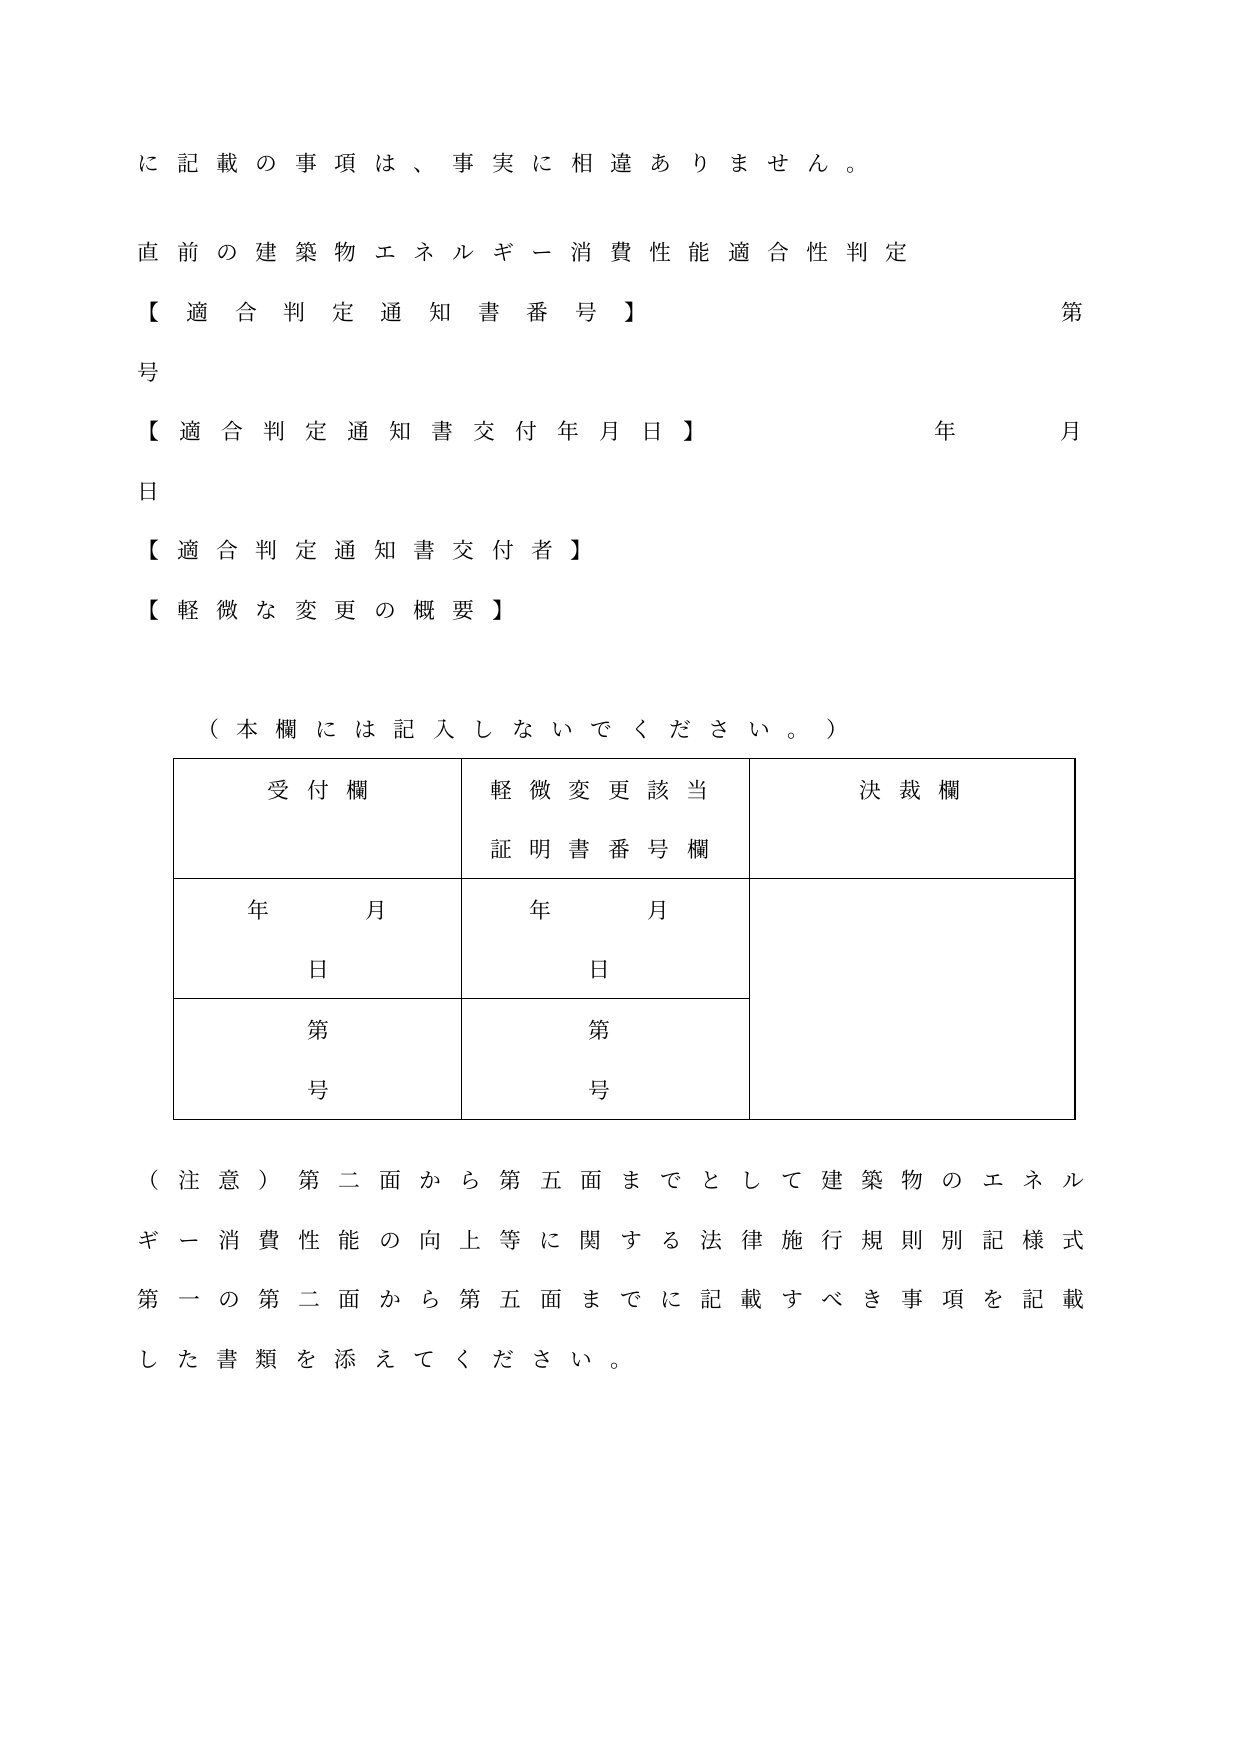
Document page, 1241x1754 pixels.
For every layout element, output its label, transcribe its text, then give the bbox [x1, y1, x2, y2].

text 【適合判定通知書交付者】 [138, 519, 1102, 579]
text 【適合判定通知書交付年月日】 年 月 日 [138, 400, 1102, 519]
table_cell [750, 879, 1074, 1118]
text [138, 1149, 1102, 1388]
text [138, 132, 1102, 192]
text 直前の建築物エネルギー消費性能適合性判定 [138, 222, 1102, 281]
table_header 決裁欄 [750, 759, 1074, 878]
table_cell 年 月 日 [462, 879, 749, 998]
table_cell 年 月 日 [174, 879, 461, 998]
table_cell 第 号 [462, 999, 749, 1118]
table_cell 第 号 [174, 999, 461, 1118]
text 【軽微な変更の概要】 [138, 579, 1102, 639]
text 【適合判定通知書番号】 第 号 [138, 281, 1102, 400]
text （本欄には記入しないでください。） [138, 698, 1102, 758]
table_header 軽微変更該当証明書番号欄 [462, 759, 749, 878]
table_header 受付欄 [174, 759, 461, 878]
